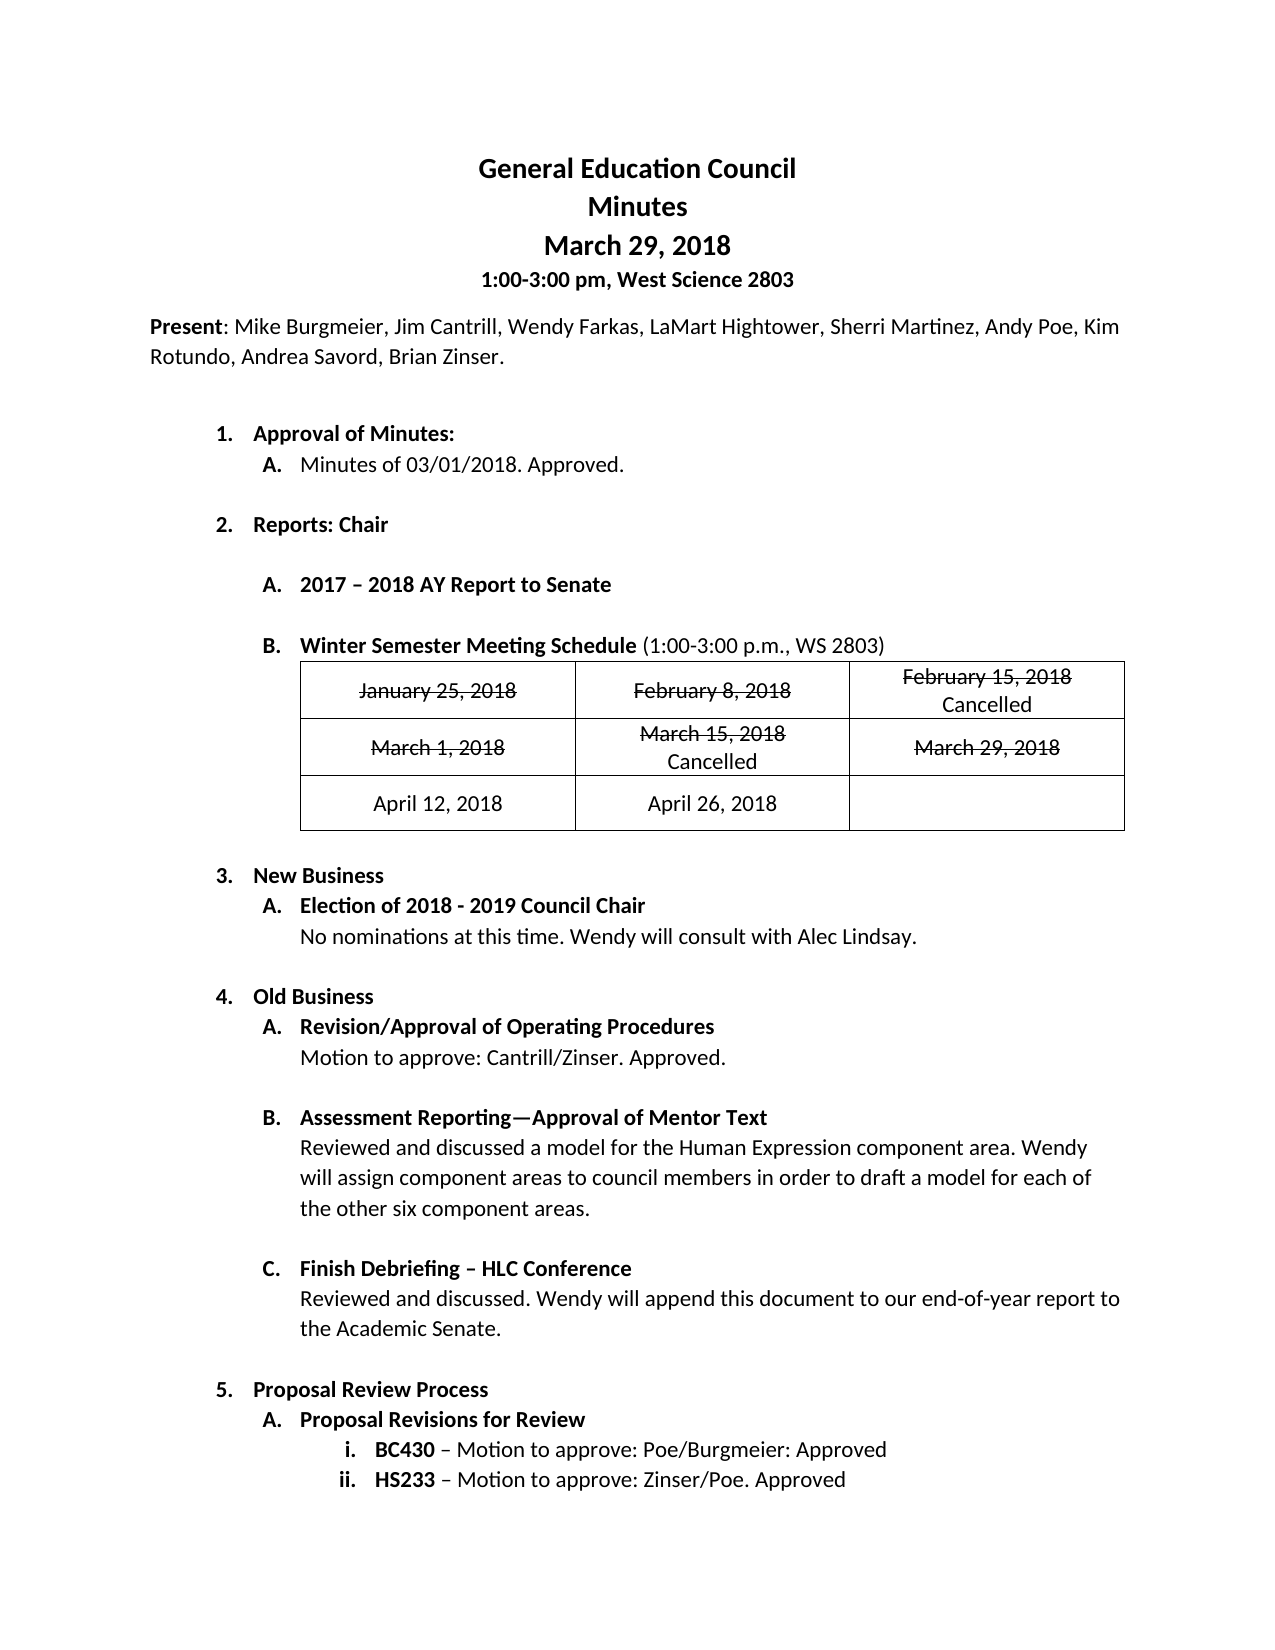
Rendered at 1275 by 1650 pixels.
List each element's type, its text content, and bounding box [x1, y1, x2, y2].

list BC430 – Motion to approve: Poe/Burgmeier: Approved [356, 1435, 1125, 1463]
list Election of 2018 - 2019 Council Chair No nominations at this time. Wendy will consult with Alec Lindsay. [262, 892, 1125, 980]
table_cell March 15, 2018 Cancelled [576, 719, 849, 775]
list 2017 – 2018 AY Report to Senate [262, 571, 1125, 629]
table_cell [850, 776, 1124, 830]
list HS233 – Motion to approve: Zinser/Poe. Approved [356, 1466, 1125, 1494]
table_header January 25, 2018 [301, 662, 575, 718]
list Proposal Review Process [216, 1375, 1125, 1403]
list Old Business [216, 982, 1125, 1010]
text Minutes [150, 188, 1125, 224]
list New Business [216, 861, 1125, 889]
table_header February 8, 2018 [576, 662, 849, 718]
table_cell April 12, 2018 [301, 776, 575, 830]
table_cell March 29, 2018 [850, 719, 1124, 775]
text General Education Council [150, 150, 1125, 186]
list Reports: Chair [216, 510, 1125, 568]
text 1:00-3:00 pm, West Science 2803 [150, 265, 1125, 293]
table_header February 15, 2018 Cancelled [850, 662, 1124, 718]
table_cell March 1, 2018 [301, 719, 575, 775]
list Proposal Revisions for Review [262, 1405, 1125, 1433]
list Finish Debriefing – HLC Conference Reviewed and discussed. Wendy will append this document to our end-of-year report to the Academic Senate. [262, 1254, 1125, 1373]
list Revision/Approval of Operating Procedures Motion to approve: Cantrill/Zinser. Approved. [262, 1012, 1125, 1101]
list Assessment Reporting—Approval of Mentor Text Reviewed and discussed a model for the Human Expression component area. Wendy will assign component areas to council members in order to draft a model for each of the other six component areas. [262, 1103, 1125, 1252]
list Minutes of 03/01/2018. Approved. [262, 450, 1125, 478]
list Winter Semester Meeting Schedule (1:00-3:00 p.m., WS 2803) [262, 631, 1125, 659]
list Approval of Minutes: [216, 419, 1125, 447]
text March 29, 2018 [150, 227, 1125, 262]
table_cell April 26, 2018 [576, 776, 849, 830]
text Present: Mike Burgmeier, Jim Cantrill, Wendy Farkas, LaMart Hightower, Sherri Martinez, Andy Poe, Kim Rotundo, Andrea Savord, Brian Zinser. [150, 312, 1125, 401]
